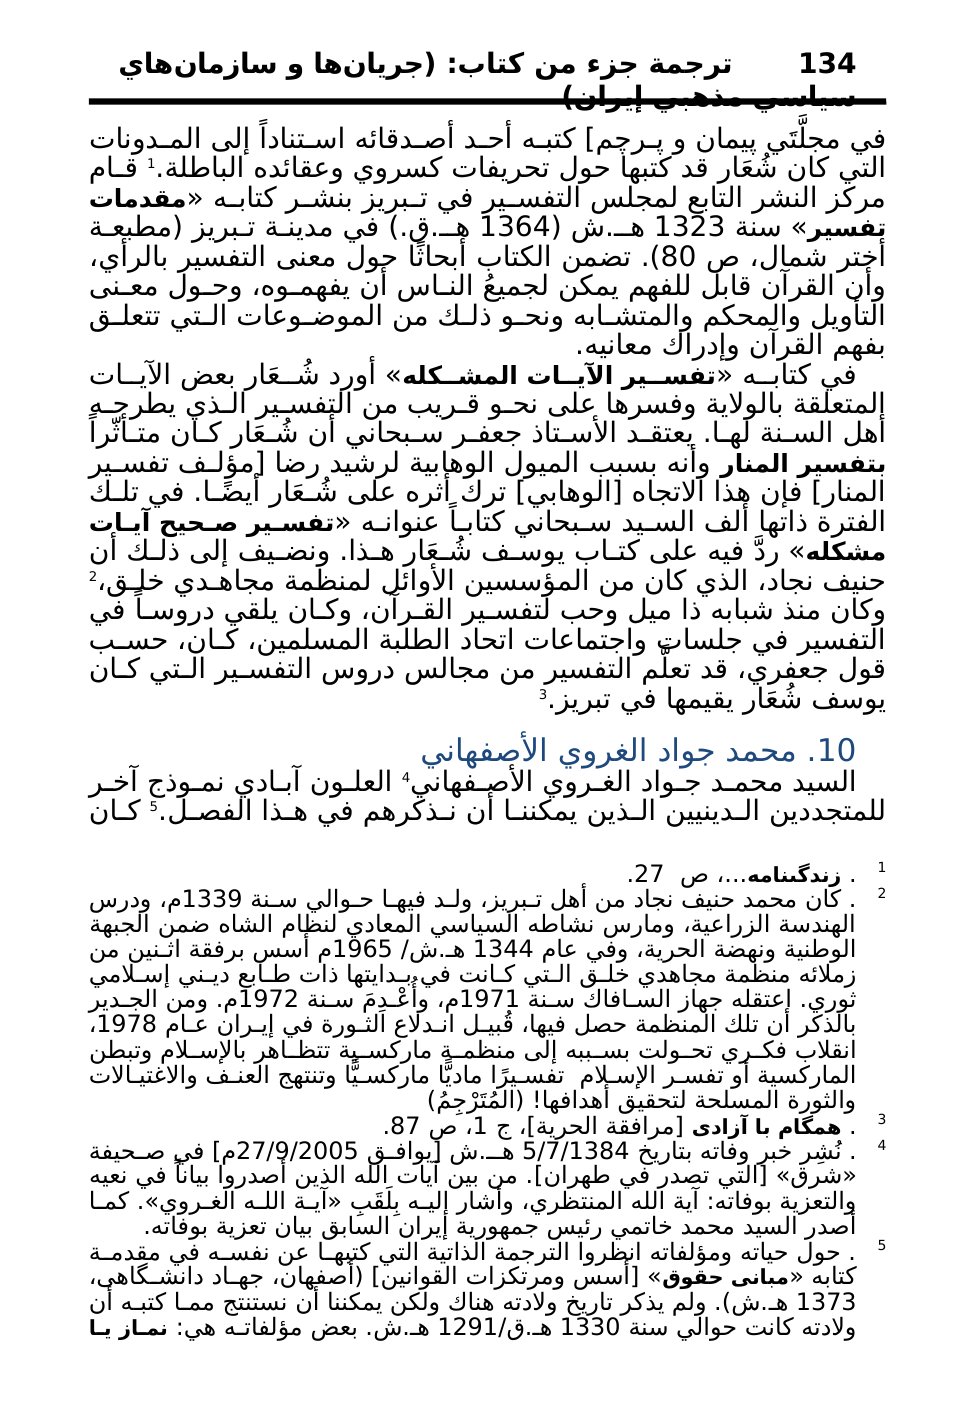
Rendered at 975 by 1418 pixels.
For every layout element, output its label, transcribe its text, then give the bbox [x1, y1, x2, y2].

text 10. محمد جواد الغروي الأصفهاني [89, 736, 857, 768]
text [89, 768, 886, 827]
text في كتابه «تفسیر الآیات المشکله» أورد شُعَار بعض الآيات المتعلقة بالولاية وفسرها على نحو قريب من التفسير الذي يطرحه أهل السنة لها. يعتقد الأستاذ جعفر سبحاني أن شُعَار كان متأثّراً بتفسیر المنار وأنه بسبب الميول الوهابية لرشيد رضا [مؤلف تفسير المنار] فإن هذا الاتجاه [الوهابي] ترك أثره على شُعَار أيضًا. في تلك الفترة ذاتها ألف السيد سبحاني كتاباً عنوانه «تفسیر صحیح آیات مشکله» ردَّ فيه على كتاب يوسف شُعَار هذا. ونضيف إلى ذلك أن حنيف نجاد، الذي كان من المؤسسين الأوائل لمنظمة مجاهدي خلق، وكان منذ شبابه ذا ميل وحب لتفسير القرآن، وكان يلقي دروساً في التفسير في جلسات واجتماعات اتحاد الطلبة المسلمين، كان، حسب قول جعفري، قد تعلَّم التفسير من مجالس دروس التفسير التي كان يوسف شُعَار يقيمها في تبريز. [89, 361, 886, 715]
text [89, 125, 886, 361]
